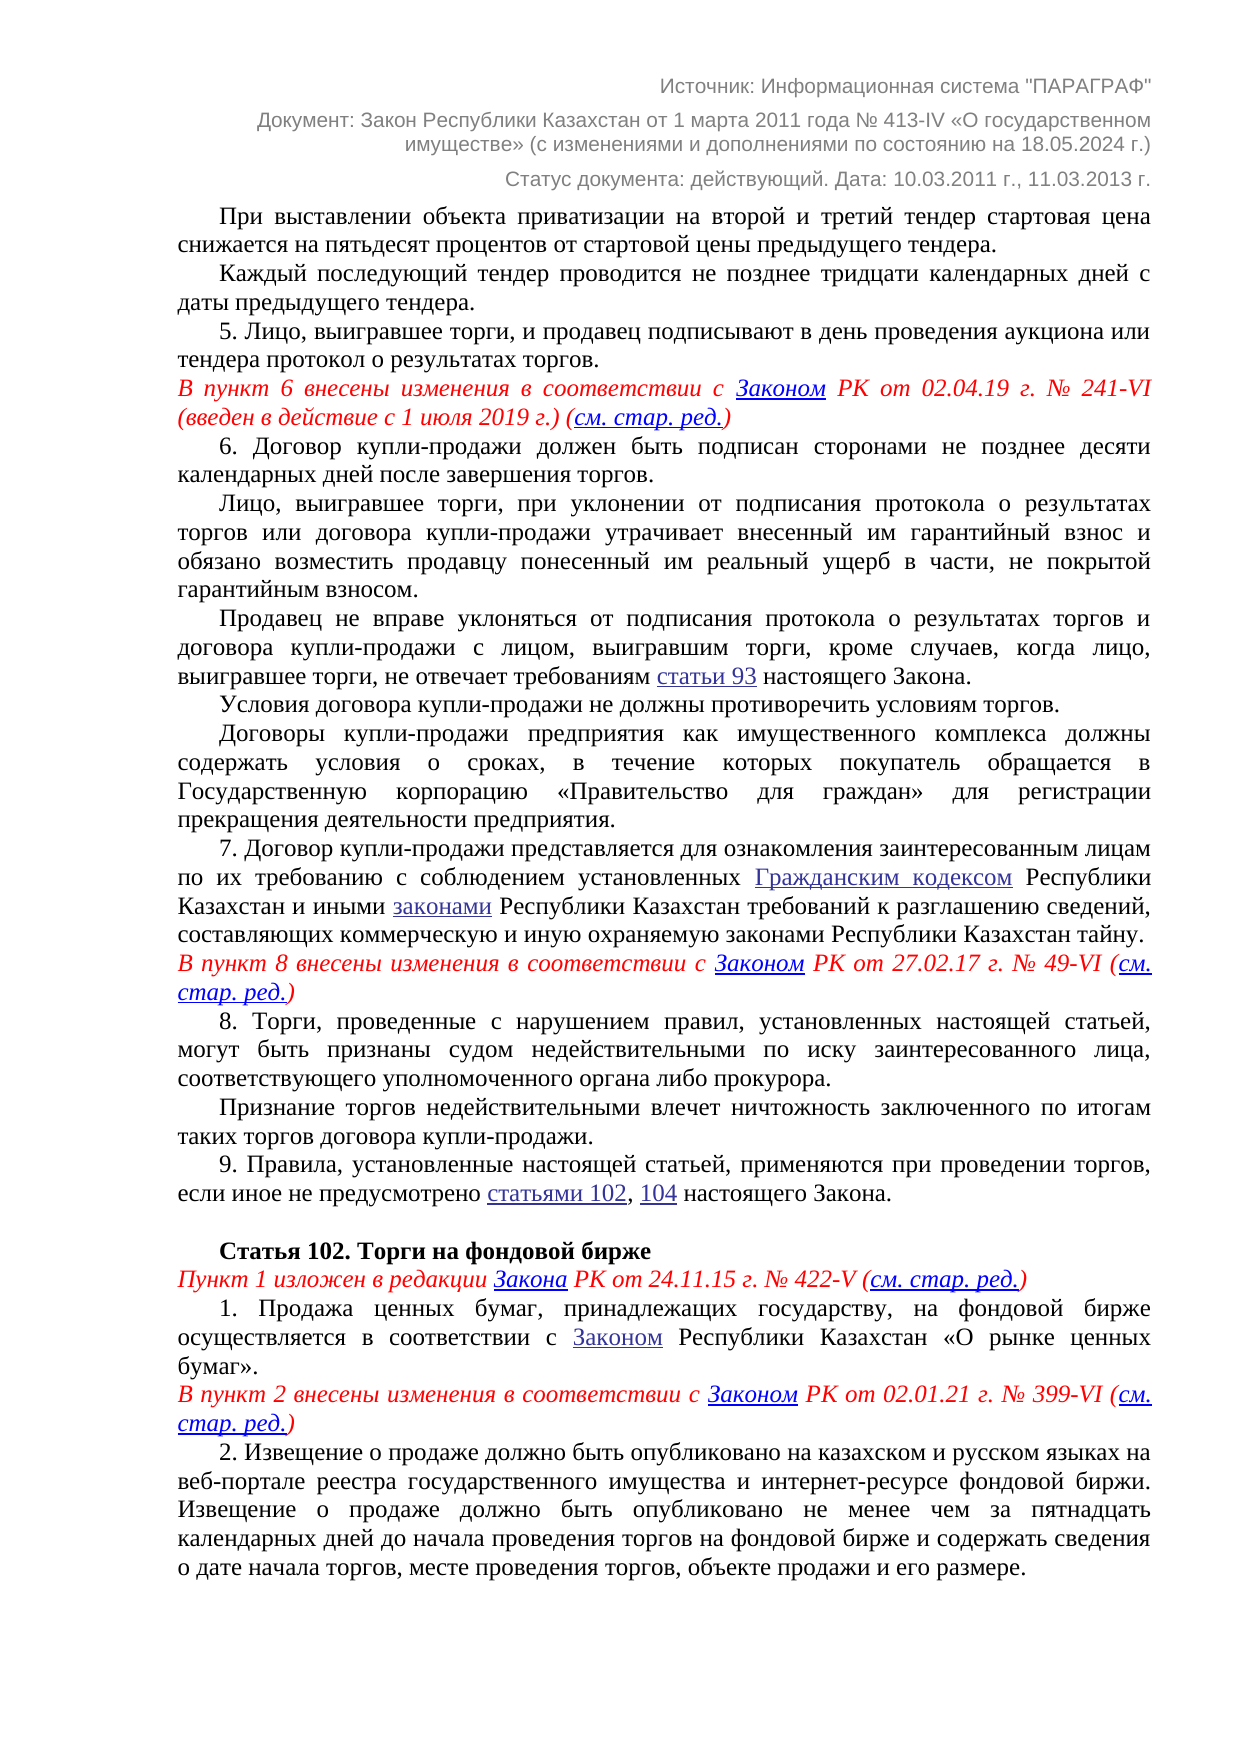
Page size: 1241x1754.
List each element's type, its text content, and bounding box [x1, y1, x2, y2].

text Признание торгов недействительными влечет ничтожность заключенного по итогам таких торгов договора купли-продажи. [177, 1092, 1152, 1149]
text Каждый последующий тендер проводится не позднее тридцати календарных дней с даты предыдущего тендера. [177, 258, 1152, 316]
text 2. Извещение о продаже должно быть опубликовано на казахском и русском языках на веб-портале реестра государственного имущества и интернет-ресурсе фондовой биржи. Извещение о продаже должно быть опубликовано не менее чем за пятнадцать календарных дней до начала проведения торгов на фондовой бирже и содержать сведения о дате начала торгов, месте проведения торгов, объекте продажи и его размере. [177, 1437, 1152, 1581]
text 9. Правила, установленные настоящей статьей, применяются при проведении торгов, если иное не предусмотрено статьями 102, 104 настоящего Закона. [177, 1149, 1152, 1207]
text Пункт 1 изложен в редакции Закона РК от 24.11.15 г. № 422-V (см. стар. ред.) [177, 1264, 1152, 1293]
text Условия договора купли-продажи не должны противоречить условиям торгов. [177, 689, 1152, 718]
text Статья 102. Торги на фондовой бирже [177, 1236, 1152, 1264]
text 6. Договор купли-продажи должен быть подписан сторонами не позднее десяти календарных дней после завершения торгов. [177, 431, 1152, 488]
text 5. Лицо, выигравшее торги, и продавец подписывают в день проведения аукциона или тендера протокол о результатах торгов. [177, 316, 1152, 373]
text В пункт 8 внесены изменения в соответствии с Законом РК от 27.02.17 г. № 49-VI (см. стар. ред.) [177, 948, 1152, 1006]
text При выставлении объекта приватизации на второй и третий тендер стартовая цена снижается на пятьдесят процентов от стартовой цены предыдущего тендера. [177, 201, 1152, 258]
text Договоры купли-продажи предприятия как имущественного комплекса должны содержать условия о сроках, в течение которых покупатель обращается в Государственную корпорацию «Правительство для граждан» для регистрации прекращения деятельности предприятия. [177, 718, 1152, 833]
text 8. Торги, проведенные с нарушением правил, установленных настоящей статьей, могут быть признаны судом недействительными по иску заинтересованного лица, соответствующего уполномоченного органа либо прокурора. [177, 1006, 1152, 1092]
text Продавец не вправе уклоняться от подписания протокола о результатах торгов и договора купли-продажи с лицом, выигравшим торги, кроме случаев, когда лицо, выигравшее торги, не отвечает требованиям статьи 93 настоящего Закона. [177, 603, 1152, 689]
text В пункт 6 внесены изменения в соответствии с Законом РК от 02.04.19 г. № 241-VI (введен в действие с 1 июля 2019 г.) (см. стар. ред.) [177, 373, 1152, 431]
text 1. Продажа ценных бумаг, принадлежащих государству, на фондовой бирже осуществляется в соответствии с Законом Республики Казахстан «О рынке ценных бумаг». [177, 1293, 1152, 1379]
text Лицо, выигравшее торги, при уклонении от подписания протокола о результатах торгов или договора купли-продажи утрачивает внесенный им гарантийный взнос и обязано возместить продавцу понесенный им реальный ущерб в части, не покрытой гарантийным взносом. [177, 488, 1152, 603]
text В пункт 2 внесены изменения в соответствии с Законом РК от 02.01.21 г. № 399-VI (см. стар. ред.) [177, 1379, 1152, 1437]
text 7. Договор купли-продажи представляется для ознакомления заинтересованным лицам по их требованию с соблюдением установленных Гражданским кодексом Республики Казахстан и иными законами Республики Казахстан требований к разглашению сведений, составляющих коммерческую и иную охраняемую законами Республики Казахстан тайну. [177, 833, 1152, 948]
